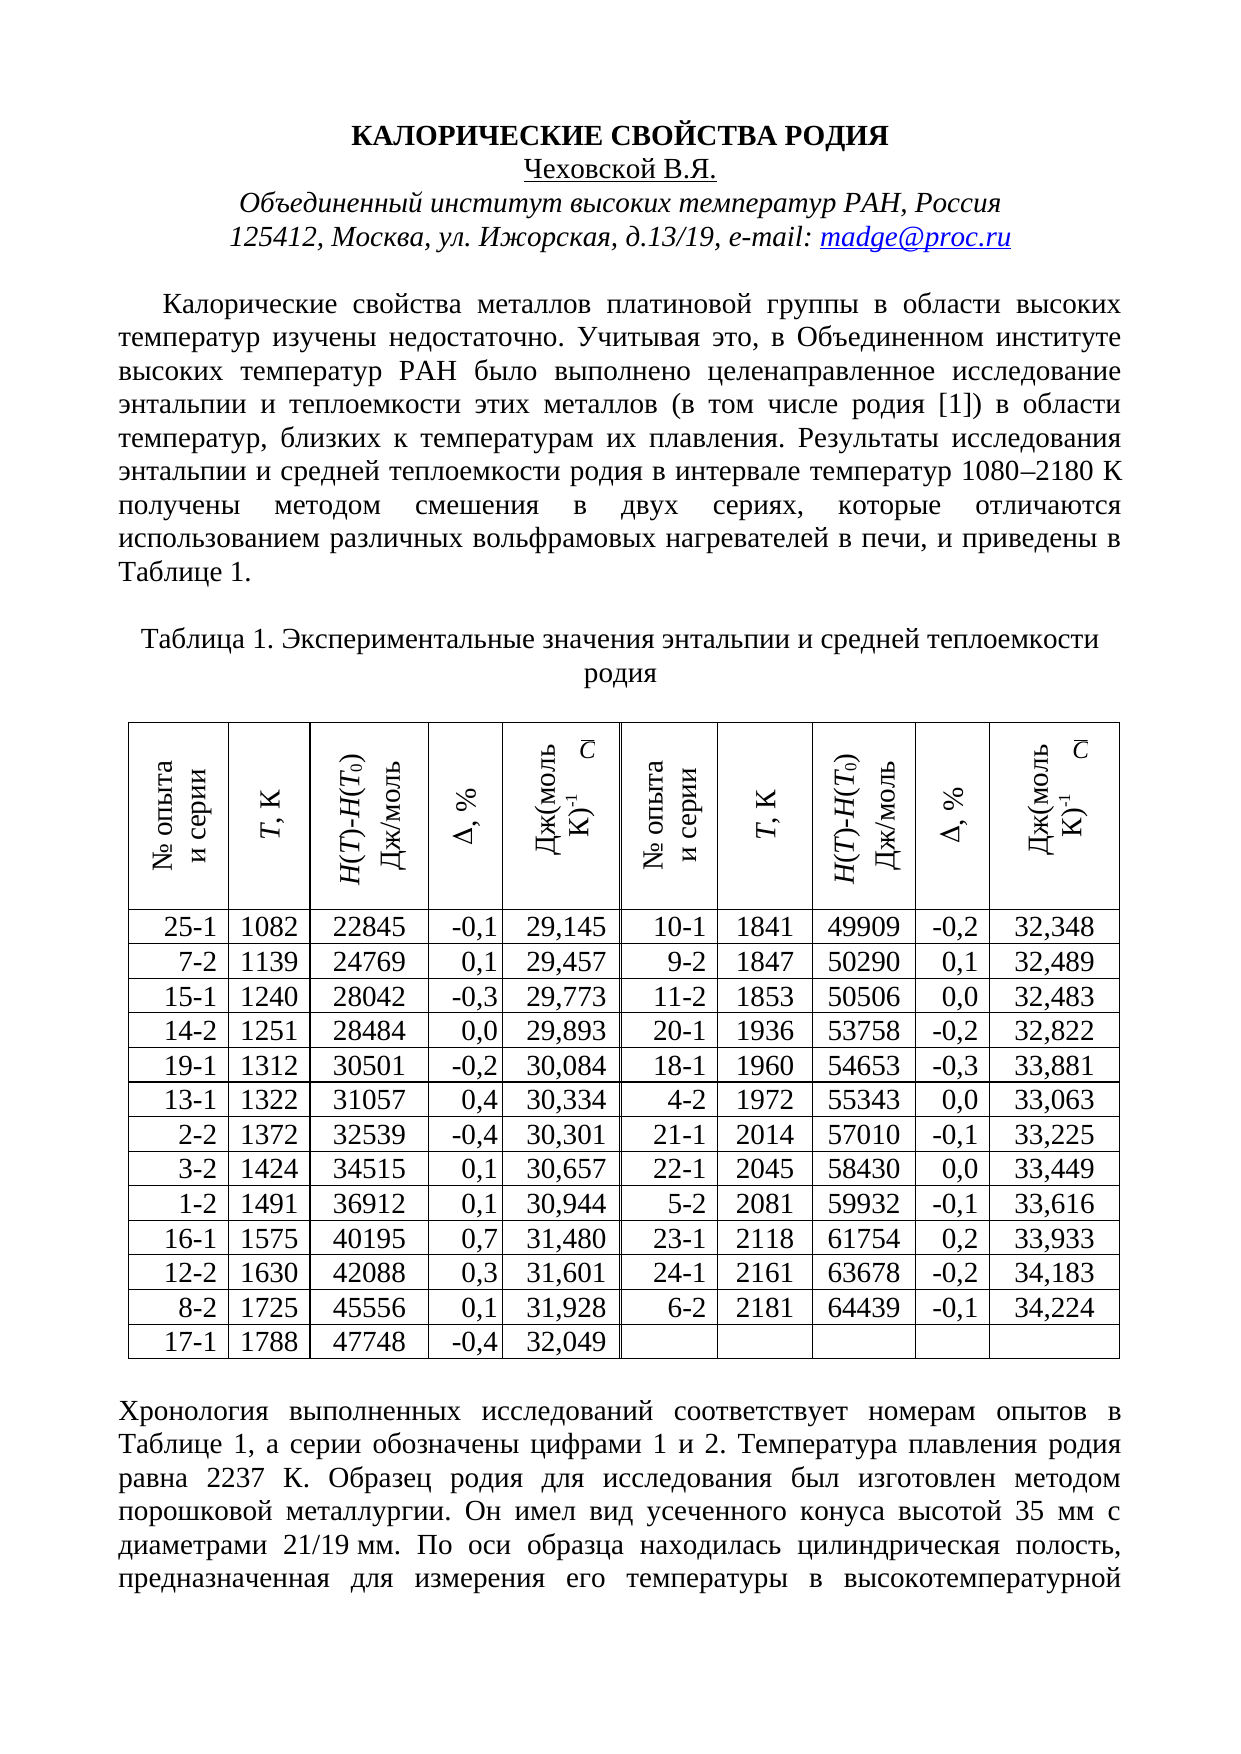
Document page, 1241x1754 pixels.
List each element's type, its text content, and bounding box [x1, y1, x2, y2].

table_cell 63678 [813, 1255, 915, 1289]
table_cell 0,7 [429, 1221, 502, 1254]
table_cell 45556 [311, 1290, 428, 1323]
table_cell 0,3 [429, 1255, 502, 1289]
table_cell [622, 1325, 717, 1358]
table_cell 34,183 [990, 1255, 1119, 1289]
table_cell [718, 1325, 812, 1358]
table_cell 1725 [229, 1290, 309, 1323]
table_cell 32539 [311, 1117, 428, 1151]
table_cell 33,449 [990, 1152, 1119, 1185]
text Чеховской В.Я. [118, 152, 1122, 185]
table_cell 21-1 [622, 1117, 717, 1151]
table_cell 25-1 [129, 910, 228, 943]
table_cell 29,893 [503, 1013, 619, 1047]
table_cell 10-1 [622, 910, 717, 943]
table_cell 31,601 [503, 1255, 619, 1289]
table_cell 53758 [813, 1013, 915, 1047]
table_cell 33,063 [990, 1083, 1119, 1116]
table_cell 13-1 [129, 1083, 228, 1116]
table_cell 32,049 [503, 1325, 619, 1358]
table_cell 1841 [718, 910, 812, 943]
table_cell 9-2 [622, 944, 717, 978]
table_cell -0,4 [429, 1325, 502, 1358]
table_cell 24-1 [622, 1255, 717, 1289]
table_cell 5-2 [622, 1186, 717, 1220]
table_header № опыта и серии [622, 723, 717, 908]
table_cell 0,1 [429, 1186, 502, 1220]
text КАЛОРИЧЕСКИЕ СВОЙСТВА РОДИЯ [118, 118, 1122, 152]
table_cell 2081 [718, 1186, 812, 1220]
table_cell 18-1 [622, 1048, 717, 1081]
table_cell 1322 [229, 1083, 309, 1116]
table_cell 49909 [813, 910, 915, 943]
table_cell 33,225 [990, 1117, 1119, 1151]
table_header Н(Т)-Н(Т0) Дж/моль [311, 723, 428, 908]
table_cell -0,2 [916, 1255, 989, 1289]
table_cell -0,1 [916, 1117, 989, 1151]
table_cell 1139 [229, 944, 309, 978]
table_cell 0,1 [916, 944, 989, 978]
table_cell 1936 [718, 1013, 812, 1047]
table_cell 19-1 [129, 1048, 228, 1081]
table_cell 20-1 [622, 1013, 717, 1047]
table_cell 2045 [718, 1152, 812, 1185]
table_cell 2181 [718, 1290, 812, 1323]
table_cell 29,457 [503, 944, 619, 978]
table_cell 4-2 [622, 1083, 717, 1116]
table_cell 0,0 [916, 1083, 989, 1116]
table_cell 30,657 [503, 1152, 619, 1185]
table_header Н(Т)-Н(Т0) Дж/моль [813, 723, 915, 908]
table_cell 6-2 [622, 1290, 717, 1323]
table_cell 30,084 [503, 1048, 619, 1081]
table_cell 22845 [311, 910, 428, 943]
table_cell 32,348 [990, 910, 1119, 943]
table_cell 28484 [311, 1013, 428, 1047]
table_cell 32,483 [990, 979, 1119, 1012]
table_cell 40195 [311, 1221, 428, 1254]
table_cell -0,3 [916, 1048, 989, 1081]
table_cell 14-2 [129, 1013, 228, 1047]
table_cell 1960 [718, 1048, 812, 1081]
table_cell 1-2 [129, 1186, 228, 1220]
text Объединенный институт высоких температур РАН, Россия 125412, Москва, ул. Ижорская, д.13/19, e-mail: madge@proc.ru [118, 185, 1122, 252]
table_cell -0,2 [916, 1013, 989, 1047]
table_cell -0,2 [429, 1048, 502, 1081]
table_cell 0,0 [429, 1013, 502, 1047]
table_cell -0,1 [916, 1290, 989, 1323]
table_cell 1424 [229, 1152, 309, 1185]
table_cell 29,145 [503, 910, 619, 943]
table_cell 30,334 [503, 1083, 619, 1116]
table_cell 36912 [311, 1186, 428, 1220]
table_header Т, К [229, 723, 309, 908]
table_cell 1082 [229, 910, 309, 943]
table_cell 30,944 [503, 1186, 619, 1220]
table_cell 59932 [813, 1186, 915, 1220]
table_cell 34,224 [990, 1290, 1119, 1323]
table_cell 1788 [229, 1325, 309, 1358]
table_cell -0,2 [916, 910, 989, 943]
table_cell 1491 [229, 1186, 309, 1220]
table_cell 31057 [311, 1083, 428, 1116]
table_cell 22-1 [622, 1152, 717, 1185]
table_cell -0,4 [429, 1117, 502, 1151]
table_cell 32,489 [990, 944, 1119, 978]
table_cell 28042 [311, 979, 428, 1012]
table_cell 32,822 [990, 1013, 1119, 1047]
table_header Т, К [718, 723, 812, 908]
table_cell -0,1 [916, 1186, 989, 1220]
table_cell 31,928 [503, 1290, 619, 1323]
table_cell 1630 [229, 1255, 309, 1289]
table_cell 33,933 [990, 1221, 1119, 1254]
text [118, 1393, 1122, 1594]
text Калорические свойства металлов платиновой группы в области высоких температур изучены недостаточно. Учитывая это, в Объединенном институте высоких температур РАН было выполнено целенаправленное исследование энтальпии и теплоемкости этих металлов (в том числе родия [1]) в области температур, близких к температурам их плавления. Результаты исследования энтальпии и средней теплоемкости родия в интервале температур 1080–2180 К получены методом смешения в двух сериях, которые отличаются использованием различных вольфрамовых нагревателей в печи, и приведены в Таблице 1. [118, 286, 1122, 588]
table_cell 2-2 [129, 1117, 228, 1151]
table_cell 0,1 [429, 944, 502, 978]
table_cell 64439 [813, 1290, 915, 1323]
table_cell 33,881 [990, 1048, 1119, 1081]
table_cell 31,480 [503, 1221, 619, 1254]
table_cell 29,773 [503, 979, 619, 1012]
table_cell 30,301 [503, 1117, 619, 1151]
table_cell 33,616 [990, 1186, 1119, 1220]
table_cell 30501 [311, 1048, 428, 1081]
table_cell 3-2 [129, 1152, 228, 1185]
table_cell 58430 [813, 1152, 915, 1185]
table_cell 1847 [718, 944, 812, 978]
table_cell 1251 [229, 1013, 309, 1047]
table_cell 0,0 [916, 1152, 989, 1185]
table_cell [916, 1325, 989, 1358]
table_cell 0,4 [429, 1083, 502, 1116]
table_cell -0,1 [429, 910, 502, 943]
text Таблица 1. Экспериментальные значения энтальпии и средней теплоемкости родия [118, 621, 1122, 688]
table_header Дж(моль К)-1 [503, 723, 619, 908]
table_cell 1853 [718, 979, 812, 1012]
table_cell 1312 [229, 1048, 309, 1081]
table_cell 57010 [813, 1117, 915, 1151]
table_cell 1972 [718, 1083, 812, 1116]
table_cell 1240 [229, 979, 309, 1012]
table_cell 1372 [229, 1117, 309, 1151]
table_cell -0,3 [429, 979, 502, 1012]
table_cell 2014 [718, 1117, 812, 1151]
table_cell 42088 [311, 1255, 428, 1289]
table_header , % [916, 723, 989, 908]
table_cell 12-2 [129, 1255, 228, 1289]
table_cell 11-2 [622, 979, 717, 1012]
table_cell 47748 [311, 1325, 428, 1358]
table_cell 1575 [229, 1221, 309, 1254]
table_header Дж(моль К)-1 [990, 723, 1119, 908]
table_cell 16-1 [129, 1221, 228, 1254]
table_cell [813, 1325, 915, 1358]
table_cell 2161 [718, 1255, 812, 1289]
table_cell 61754 [813, 1221, 915, 1254]
table_cell 50290 [813, 944, 915, 978]
table_cell 54653 [813, 1048, 915, 1081]
table_cell 2118 [718, 1221, 812, 1254]
table_cell 8-2 [129, 1290, 228, 1323]
table_cell 0,1 [429, 1152, 502, 1185]
table_cell 34515 [311, 1152, 428, 1185]
table_cell 15-1 [129, 979, 228, 1012]
table_cell 0,1 [429, 1290, 502, 1323]
table_cell 24769 [311, 944, 428, 978]
table_header № опыта и серии [129, 723, 228, 908]
table_cell 17-1 [129, 1325, 228, 1358]
table_cell 7-2 [129, 944, 228, 978]
table_cell 0,2 [916, 1221, 989, 1254]
table_cell 50506 [813, 979, 915, 1012]
table_header , % [429, 723, 502, 908]
table_cell [990, 1325, 1119, 1358]
table_cell 23-1 [622, 1221, 717, 1254]
table_cell 55343 [813, 1083, 915, 1116]
table_cell 0,0 [916, 979, 989, 1012]
